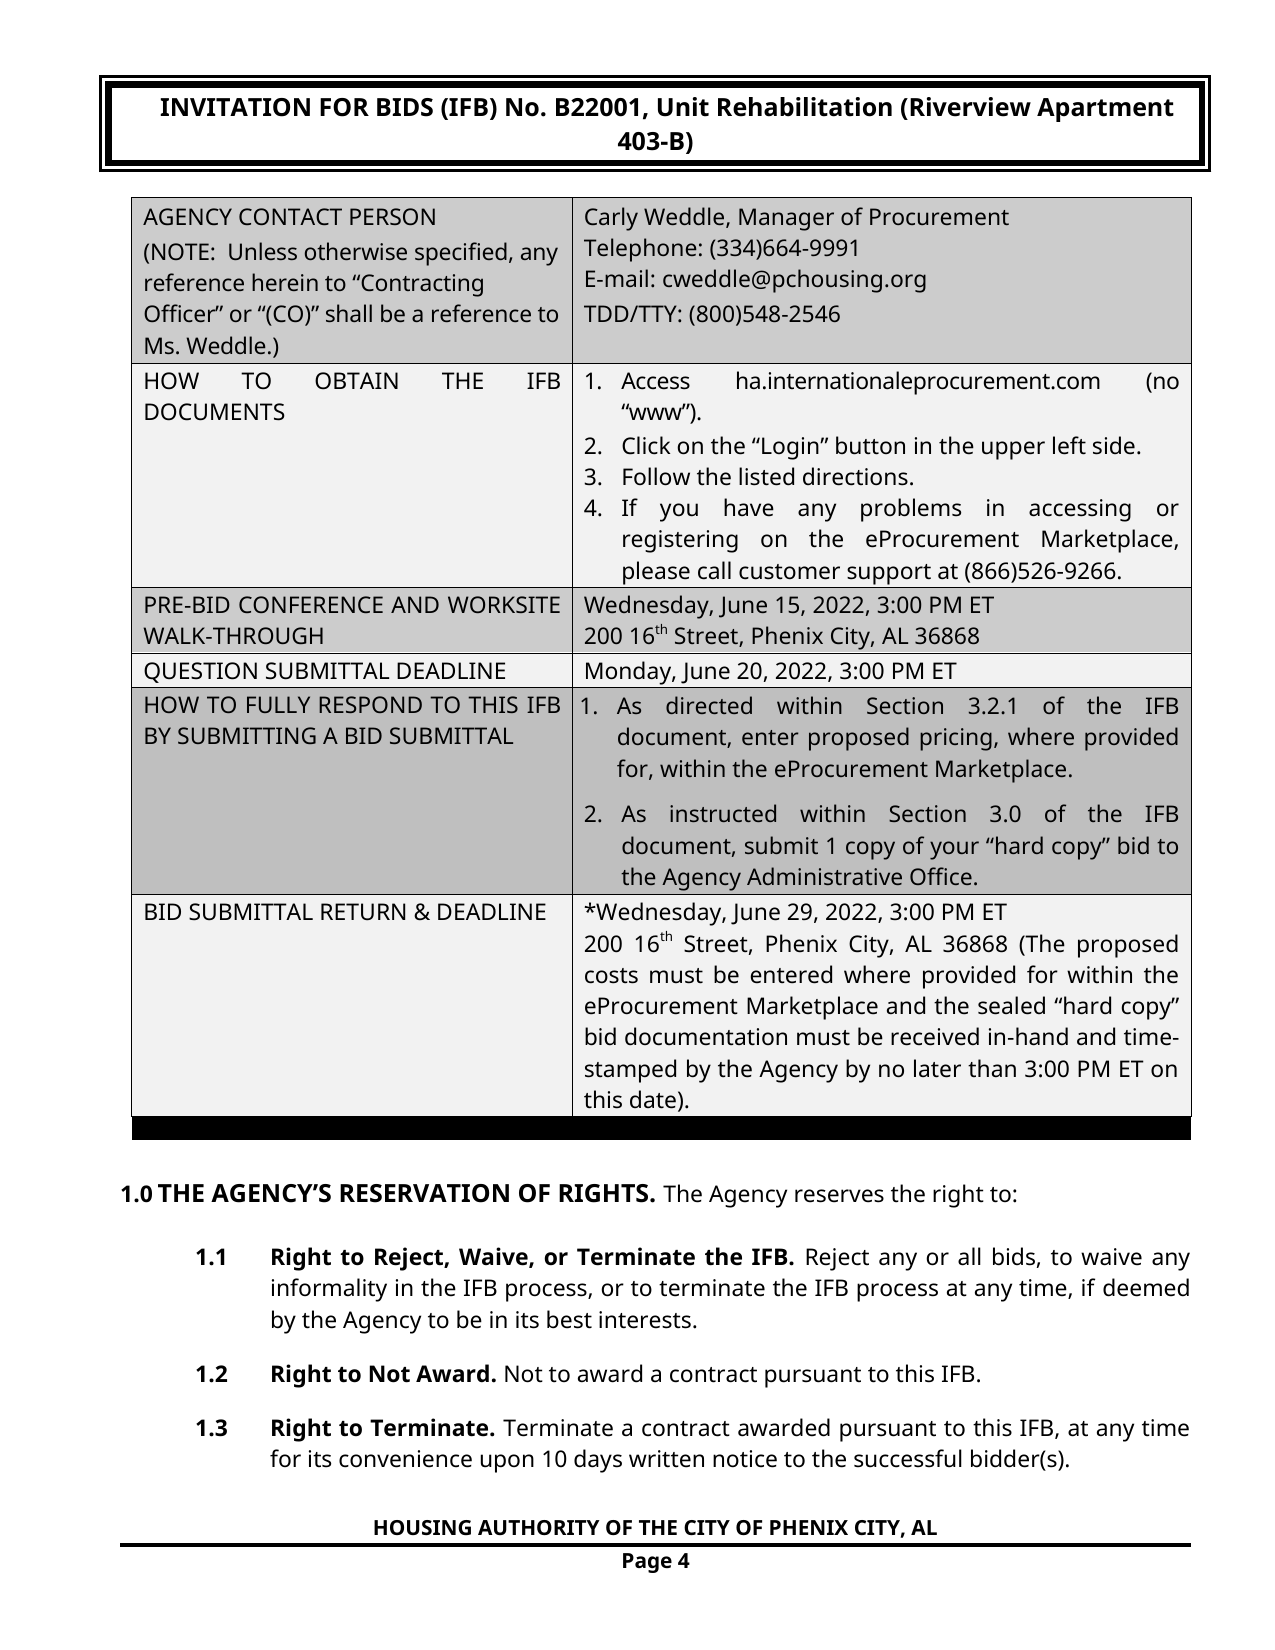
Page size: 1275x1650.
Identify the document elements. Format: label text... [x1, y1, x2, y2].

table_cell PRE-BID CONFERENCE AND WORKSITE WALK-THROUGH [132, 588, 572, 652]
table_header Carly Weddle, Manager of Procurement Telephone: (334)664-9991 E-mail: cweddle@pchousing.org TDD/TTY: (800)548-2546 [573, 198, 1191, 363]
table_header AGENCY CONTACT PERSON (NOTE: Unless otherwise specified, any reference herein to “Contracting Officer” or “(CO)” shall be a reference to Ms. Weddle.) [132, 198, 572, 363]
table_cell BID SUBMITTAL RETURN & DEADLINE [132, 895, 572, 1116]
table_cell QUESTION SUBMITTAL DEADLINE [132, 654, 572, 687]
table_cell HOW TO OBTAIN THE IFB DOCUMENTS [132, 364, 572, 587]
table_cell Monday, June 20, 2022, 3:00 PM ET [573, 654, 1191, 687]
text 1.3 Right to Terminate. Terminate a contract awarded pursuant to this IFB, at any time for its convenience upon 10 days written notice to the successful bidder(s). [195, 1411, 1191, 1474]
text 1.2 Right to Not Award. Not to award a contract pursuant to this IFB. [195, 1357, 1191, 1389]
list THE AGENCY’S RESERVATION OF RIGHTS. The Agency reserves the right to: [120, 1176, 1191, 1210]
text 1.1 Right to Reject, Waive, or Terminate the IFB. Reject any or all bids, to waive any informality in the IFB process, or to terminate the IFB process at any time, if deemed by the Agency to be in its best interests. [195, 1241, 1191, 1335]
table_cell HOW TO FULLY RESPOND TO THIS IFB BY SUBMITTING A BID SUBMITTAL [132, 688, 572, 894]
table_cell *Wednesday, June 29, 2022, 3:00 PM ET 200 16th Street, Phenix City, AL 36868 (The proposed costs must be entered where provided for within the eProcurement Marketplace and the sealed “hard copy” bid documentation must be received in-hand and time-stamped by the Agency by no later than 3:00 PM ET on this date). [573, 895, 1191, 1116]
table_cell Wednesday, June 15, 2022, 3:00 PM ET 200 16th Street, Phenix City, AL 36868 [573, 588, 1191, 652]
table_cell As directed within Section 3.2.1 of the IFB document, enter proposed pricing, where provided for, within the eProcurement Marketplace. As instructed within Section 3.0 of the IFB document, submit 1 copy of your “hard copy” bid to the Agency Administrative Office. [573, 688, 1191, 894]
table_cell [132, 1117, 1191, 1140]
table_cell Access ha.internationaleprocurement.com (no “www”). Click on the “Login” button in the upper left side. Follow the listed directions. If you have any problems in accessing or registering on the eProcurement Marketplace, please call customer support at (866)526-9266. [573, 364, 1191, 587]
